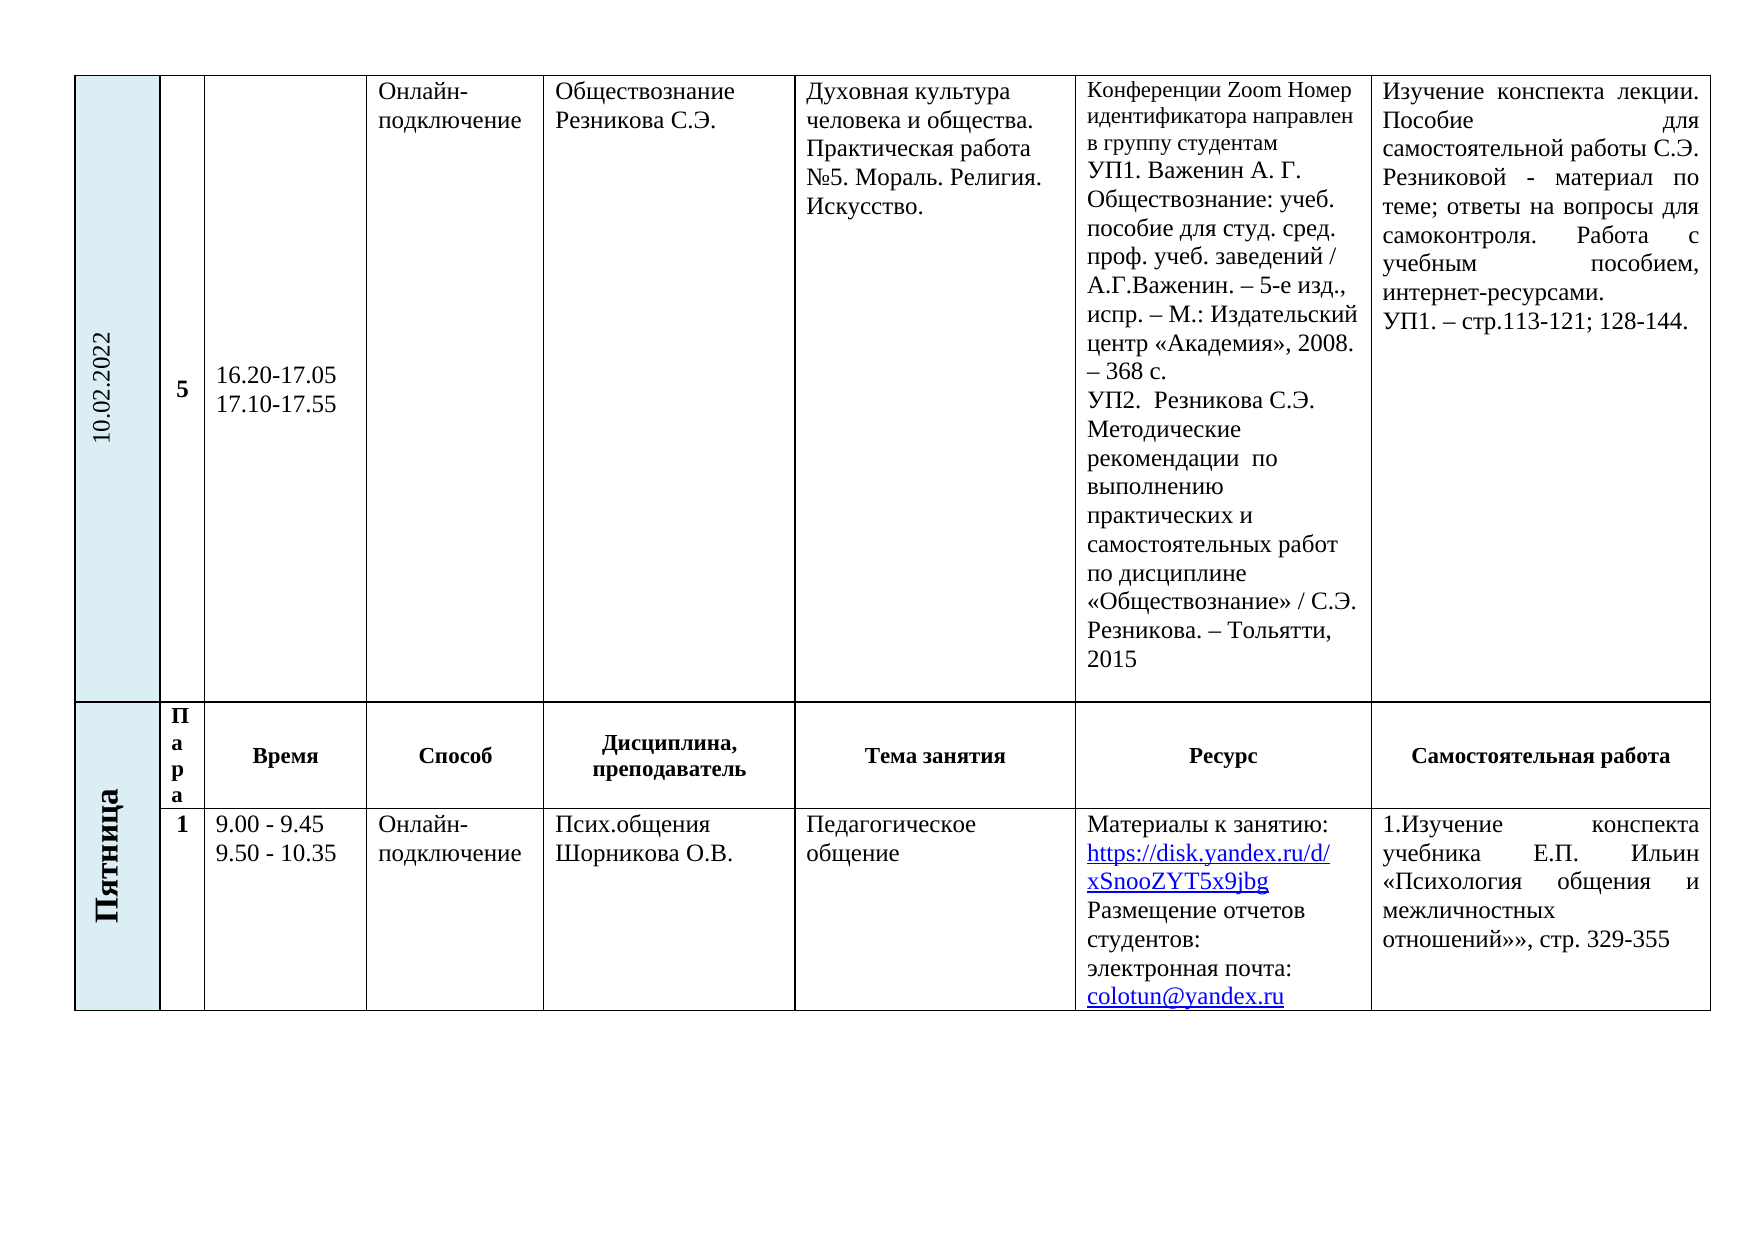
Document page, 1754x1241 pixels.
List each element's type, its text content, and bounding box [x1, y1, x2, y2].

table_cell Онлайн-подключение [367, 76, 543, 701]
table_cell 1.Изучение конспекта учебника Е.П. Ильин «Психология общения и межличностных отношений»», стр. 329-355 [1372, 809, 1710, 1010]
table_cell Материалы к занятию: https://disk.yandex.ru/d/xSnooZYT5x9jbg Размещение отчетов студентов: электронная почта: colotun@yandex.ru [1076, 809, 1371, 1010]
table_cell Конференции Zoom Номер идентификатора направлен в группу студентам УП1. Важенин А. Г. Обществознание: учеб. пособие для студ. сред. проф. учеб. заведений / А.Г.Важенин. – 5-е изд., испр. – М.: Издательский центр «Академия», 2008. – 368 с. УП2. Резникова С.Э. Методические рекомендации по выполнению практических и самостоятельных работ по дисциплине «Обществознание» / С.Э. Резникова. – Тольятти, 2015 [1076, 76, 1371, 701]
table_cell Онлайн-подключение [367, 809, 543, 1010]
table_cell 9.00 - 9.45 9.50 - 10.35 [205, 809, 366, 1010]
table_cell Педагогическое общение [796, 809, 1075, 1010]
table_cell Псих.общения Шорникова О.В. [544, 809, 794, 1010]
table_cell Тема занятия [796, 703, 1075, 808]
table_cell Время [205, 703, 366, 808]
table_cell Изучение конспекта лекции. Пособие для самостоятельной работы С.Э. Резниковой - материал по теме; ответы на вопросы для самоконтроля. Работа с учебным пособием, интернет-ресурсами. УП1. – стр.113-121; 128-144. [1372, 76, 1710, 701]
table_cell 5 [161, 76, 204, 701]
table_cell 1 [161, 809, 204, 1010]
table_cell 16.20-17.05 17.10-17.55 [205, 76, 366, 701]
table_cell Ресурс [1076, 703, 1371, 808]
table_cell Пара [161, 703, 204, 808]
table_cell Обществознание Резникова С.Э. [544, 76, 794, 701]
table_cell Духовная культура человека и общества. Практическая работа №5. Мораль. Религия. Искусство. [796, 76, 1075, 701]
table_cell Дисциплина, преподаватель [544, 703, 794, 808]
table_cell Пятница 11.02.2022 [76, 703, 159, 1010]
table_cell Самостоятельная работа [1372, 703, 1710, 808]
table_cell Способ [367, 703, 543, 808]
